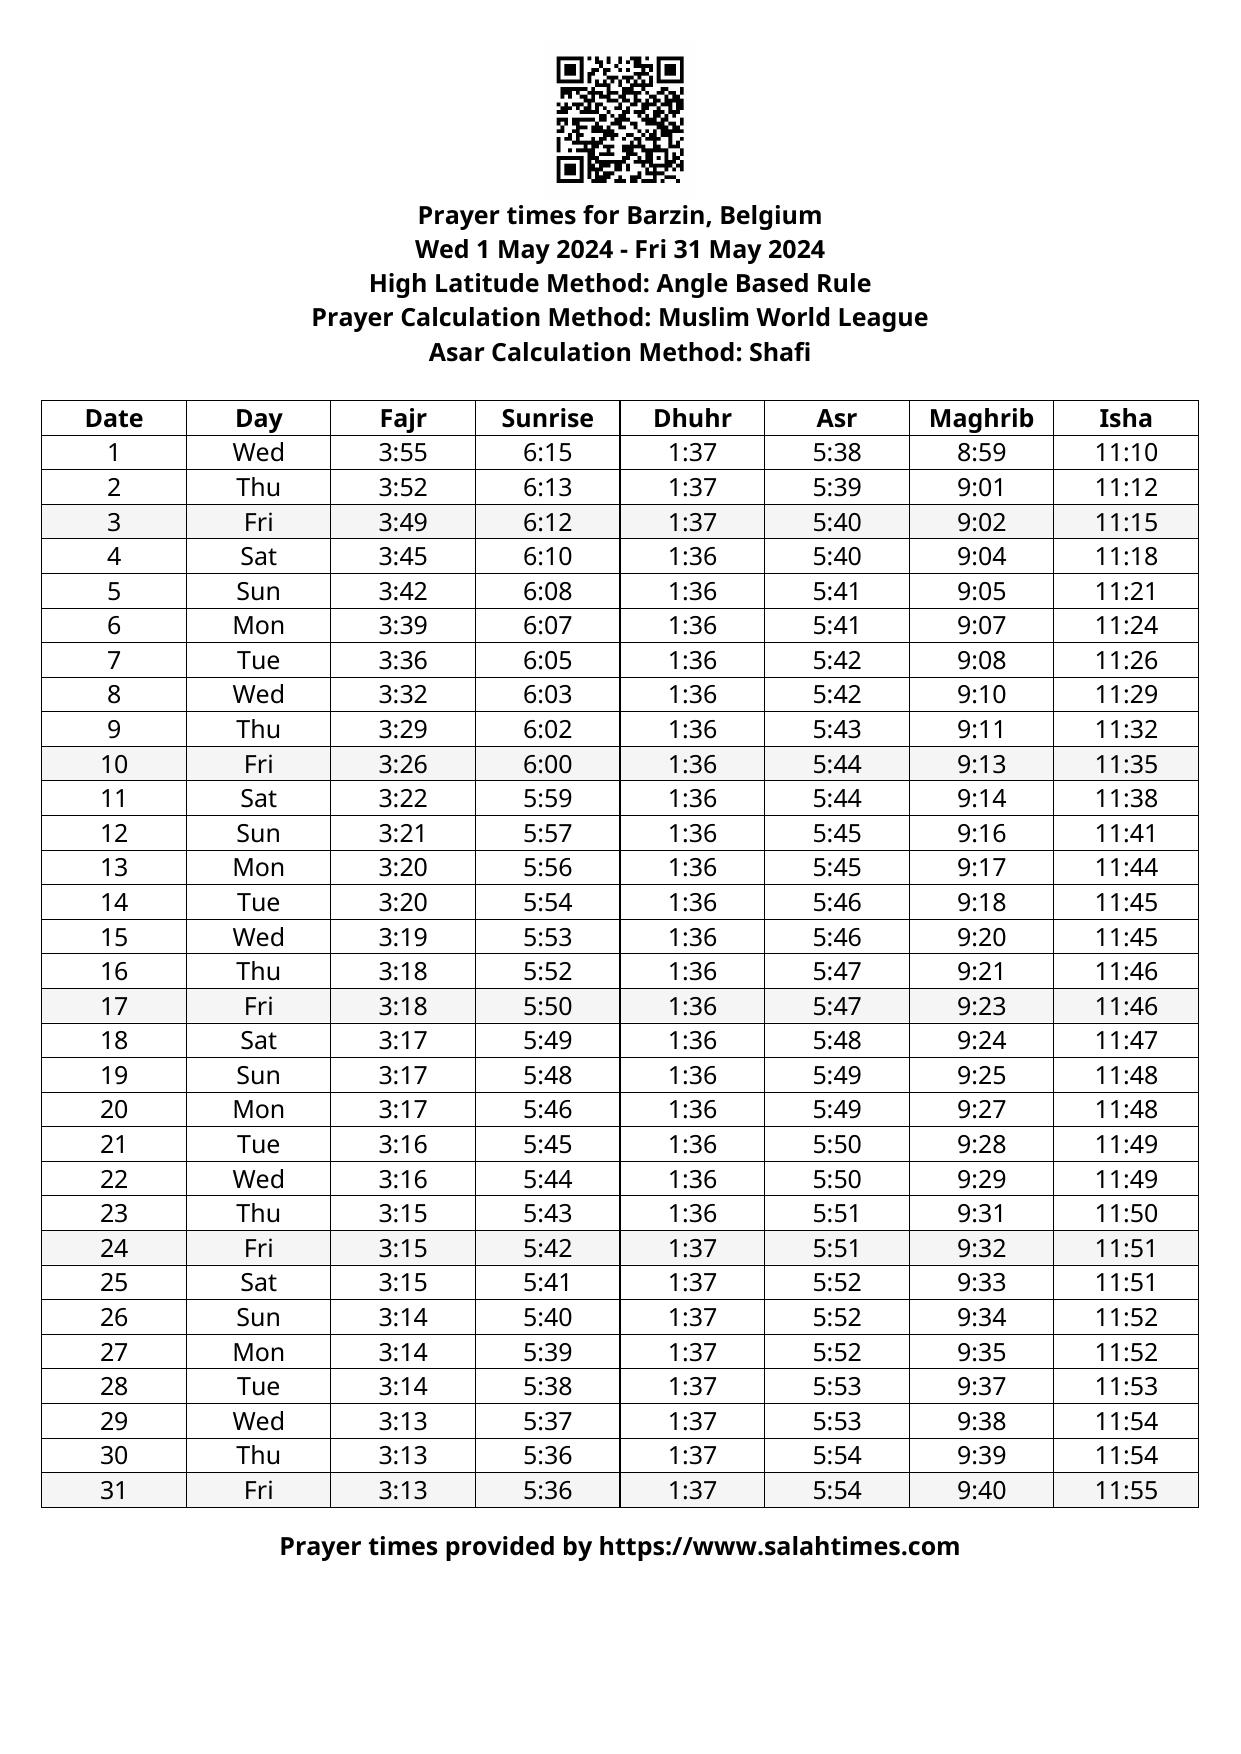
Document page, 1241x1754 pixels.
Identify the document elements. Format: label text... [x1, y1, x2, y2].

table_cell 3:32 [331, 678, 475, 711]
table_cell 6:03 [476, 678, 619, 711]
table_cell Wed [187, 1404, 330, 1437]
table_cell 8:59 [910, 436, 1053, 469]
table_cell 1:36 [621, 781, 764, 815]
table_cell 3:17 [331, 1058, 475, 1092]
table_cell Fri [187, 989, 330, 1022]
table_cell 5:38 [765, 436, 909, 469]
table_cell 5:51 [765, 1231, 909, 1264]
table_cell 5:44 [765, 781, 909, 815]
table_cell 8 [42, 678, 186, 711]
table_cell 3:13 [331, 1439, 475, 1472]
table_cell 30 [42, 1439, 186, 1472]
table_cell 11:41 [1054, 816, 1198, 849]
picture [542, 41, 699, 198]
table_cell 3:19 [331, 920, 475, 953]
table_cell 1:36 [621, 1093, 764, 1126]
table_cell Sat [187, 1266, 330, 1299]
table_cell 13 [42, 851, 186, 884]
table_cell 14 [42, 885, 186, 919]
table_cell 9:32 [910, 1231, 1053, 1264]
table_cell 3:15 [331, 1231, 475, 1264]
table_cell 1:36 [621, 609, 764, 642]
table_cell Fri [187, 1231, 330, 1264]
table_cell 11:46 [1054, 954, 1198, 988]
table_cell Wed [187, 678, 330, 711]
table_cell 7 [42, 643, 186, 677]
table_header Sunrise [476, 401, 619, 434]
table_cell 3:14 [331, 1300, 475, 1334]
table_cell 11:51 [1054, 1266, 1198, 1299]
table_cell 1:37 [621, 1335, 764, 1368]
table_cell Tue [187, 643, 330, 677]
table_cell 3:49 [331, 505, 475, 538]
table_cell 5:45 [765, 816, 909, 849]
table_cell 9 [42, 712, 186, 746]
table_cell 5:50 [765, 1162, 909, 1195]
table_cell 1:37 [621, 470, 764, 504]
table_cell 4 [42, 539, 186, 573]
table_cell 9:29 [910, 1162, 1053, 1195]
table_cell 11:15 [1054, 505, 1198, 538]
table_cell 11:52 [1054, 1335, 1198, 1368]
table_cell 1:36 [621, 574, 764, 607]
table_cell 1:36 [621, 1162, 764, 1195]
table_cell 11:32 [1054, 712, 1198, 746]
table_cell 9:37 [910, 1369, 1053, 1403]
table_cell 11:55 [1054, 1473, 1198, 1507]
table_cell 3:26 [331, 747, 475, 780]
table_cell 11:49 [1054, 1127, 1198, 1161]
table_cell 9:02 [910, 505, 1053, 538]
table_cell 3:22 [331, 781, 475, 815]
table_cell 9:18 [910, 885, 1053, 919]
table_cell 20 [42, 1093, 186, 1126]
table_cell 5:52 [765, 1266, 909, 1299]
table_cell Tue [187, 885, 330, 919]
table_cell Mon [187, 851, 330, 884]
table_cell 9:39 [910, 1439, 1053, 1472]
table_cell 5:40 [765, 539, 909, 573]
table_cell 5:41 [765, 609, 909, 642]
table_cell 9:27 [910, 1093, 1053, 1126]
table_cell 1:36 [621, 712, 764, 746]
table_cell 5:42 [476, 1231, 619, 1264]
table_header Asr [765, 401, 909, 434]
table_cell 5:49 [765, 1058, 909, 1092]
text Wed 1 May 2024 - Fri 31 May 2024 [42, 232, 1198, 266]
table_cell 11:54 [1054, 1439, 1198, 1472]
table_cell 5:52 [765, 1300, 909, 1334]
table_cell 1:37 [621, 1369, 764, 1403]
table_cell 9:23 [910, 989, 1053, 1022]
table_cell 5:49 [476, 1024, 619, 1057]
table_cell Fri [187, 1473, 330, 1507]
table_header Dhuhr [621, 401, 764, 434]
table_cell Mon [187, 609, 330, 642]
table_cell Sat [187, 1024, 330, 1057]
text Asar Calculation Method: Shafi [42, 334, 1198, 368]
table_cell 11:21 [1054, 574, 1198, 607]
table_cell 5:53 [765, 1404, 909, 1437]
table_cell 3:21 [331, 816, 475, 849]
table_cell 3:39 [331, 609, 475, 642]
table_cell 9:28 [910, 1127, 1053, 1161]
table_cell 5:45 [765, 851, 909, 884]
table_cell 12 [42, 816, 186, 849]
table_cell 11:51 [1054, 1231, 1198, 1264]
table_cell 3:55 [331, 436, 475, 469]
table_header Isha [1054, 401, 1198, 434]
table_cell 5:44 [476, 1162, 619, 1195]
table_cell 1:37 [621, 1231, 764, 1264]
table_cell 5:38 [476, 1369, 619, 1403]
table_cell 9:16 [910, 816, 1053, 849]
table_cell 1:36 [621, 643, 764, 677]
table_cell 5:46 [476, 1093, 619, 1126]
table_cell 5:57 [476, 816, 619, 849]
table_cell 3:14 [331, 1369, 475, 1403]
table_cell 11:18 [1054, 539, 1198, 573]
table_cell Sun [187, 816, 330, 849]
table_cell 11:49 [1054, 1162, 1198, 1195]
table_cell 1:36 [621, 1196, 764, 1230]
table_cell 9:08 [910, 643, 1053, 677]
table_cell Mon [187, 1093, 330, 1126]
table_cell 5:40 [765, 505, 909, 538]
table_cell 18 [42, 1024, 186, 1057]
table_cell 11:46 [1054, 989, 1198, 1022]
table_cell 11:45 [1054, 920, 1198, 953]
table_cell 3:36 [331, 643, 475, 677]
table_cell 9:34 [910, 1300, 1053, 1334]
table_cell 9:38 [910, 1404, 1053, 1437]
table_cell 1:36 [621, 954, 764, 988]
table_cell 9:01 [910, 470, 1053, 504]
table_cell 5:45 [476, 1127, 619, 1161]
table_cell 5:54 [765, 1473, 909, 1507]
table_cell 1:36 [621, 1127, 764, 1161]
table_cell 3:14 [331, 1335, 475, 1368]
table_cell 3:16 [331, 1127, 475, 1161]
table_cell 3:13 [331, 1404, 475, 1437]
table_cell Thu [187, 712, 330, 746]
table_cell 26 [42, 1300, 186, 1334]
table_cell Fri [187, 505, 330, 538]
table_cell 1:36 [621, 1024, 764, 1057]
table_cell 3:42 [331, 574, 475, 607]
table_cell 9:17 [910, 851, 1053, 884]
table_cell 29 [42, 1404, 186, 1437]
table_cell 5:53 [476, 920, 619, 953]
table_cell 5:59 [476, 781, 619, 815]
table_cell Tue [187, 1127, 330, 1161]
table_cell 1:37 [621, 1404, 764, 1437]
table_cell 11:38 [1054, 781, 1198, 815]
table_cell 5:41 [765, 574, 909, 607]
table_cell Sun [187, 1058, 330, 1092]
table_cell Tue [187, 1369, 330, 1403]
table_cell Sun [187, 574, 330, 607]
table_cell 11:50 [1054, 1196, 1198, 1230]
table_cell Wed [187, 1162, 330, 1195]
table_cell 1:36 [621, 539, 764, 573]
table_cell 3:15 [331, 1196, 475, 1230]
table_cell 1 [42, 436, 186, 469]
table_cell 5 [42, 574, 186, 607]
table_cell Thu [187, 1439, 330, 1472]
table_cell 9:21 [910, 954, 1053, 988]
table_cell 9:20 [910, 920, 1053, 953]
table_cell 9:31 [910, 1196, 1053, 1230]
table_cell 5:48 [765, 1024, 909, 1057]
table_cell 1:37 [621, 1473, 764, 1507]
table_cell 5:54 [476, 885, 619, 919]
table_cell 5:47 [765, 954, 909, 988]
table_cell 3:18 [331, 989, 475, 1022]
table_cell 6:05 [476, 643, 619, 677]
table_cell 16 [42, 954, 186, 988]
table_cell 11:12 [1054, 470, 1198, 504]
table_cell 1:37 [621, 1266, 764, 1299]
table_cell 17 [42, 989, 186, 1022]
table_cell 6:10 [476, 539, 619, 573]
table_cell 9:33 [910, 1266, 1053, 1299]
table_cell 3:15 [331, 1266, 475, 1299]
table_cell 11:45 [1054, 885, 1198, 919]
table_cell 9:25 [910, 1058, 1053, 1092]
table_cell 1:36 [621, 989, 764, 1022]
table_cell 3:17 [331, 1093, 475, 1126]
table_cell 3 [42, 505, 186, 538]
table_cell 11:53 [1054, 1369, 1198, 1403]
text Prayer Calculation Method: Muslim World League [42, 300, 1198, 334]
table_cell 23 [42, 1196, 186, 1230]
table_cell 6:15 [476, 436, 619, 469]
table_cell 3:52 [331, 470, 475, 504]
table_cell 22 [42, 1162, 186, 1195]
table_cell 24 [42, 1231, 186, 1264]
table_cell 5:43 [765, 712, 909, 746]
table_cell 5:36 [476, 1473, 619, 1507]
table_cell 9:11 [910, 712, 1053, 746]
table_cell 11:26 [1054, 643, 1198, 677]
table_cell Fri [187, 747, 330, 780]
text Prayer times provided by https://www.salahtimes.com [42, 1528, 1198, 1563]
table_cell 11:44 [1054, 851, 1198, 884]
table_cell Thu [187, 470, 330, 504]
table_cell 5:48 [476, 1058, 619, 1092]
table_cell Wed [187, 436, 330, 469]
table_cell 3:20 [331, 885, 475, 919]
table_cell 11 [42, 781, 186, 815]
table_cell 1:37 [621, 436, 764, 469]
table_cell 5:36 [476, 1439, 619, 1472]
table_cell 19 [42, 1058, 186, 1092]
table_cell 11:48 [1054, 1058, 1198, 1092]
table_cell 5:51 [765, 1196, 909, 1230]
table_cell 6:12 [476, 505, 619, 538]
table_cell 11:47 [1054, 1024, 1198, 1057]
table_cell 5:40 [476, 1300, 619, 1334]
table_cell 5:47 [765, 989, 909, 1022]
table_header Maghrib [910, 401, 1053, 434]
table_cell Sat [187, 781, 330, 815]
table_cell 9:13 [910, 747, 1053, 780]
table_cell 1:37 [621, 505, 764, 538]
table_cell 1:37 [621, 1300, 764, 1334]
text Prayer times for Barzin, Belgium [42, 198, 1198, 232]
table_cell Wed [187, 920, 330, 953]
table_cell 11:10 [1054, 436, 1198, 469]
table_cell 1:36 [621, 1058, 764, 1092]
table_cell 21 [42, 1127, 186, 1161]
table_cell 1:36 [621, 920, 764, 953]
table_cell 5:50 [476, 989, 619, 1022]
table_cell 5:46 [765, 920, 909, 953]
table_cell 15 [42, 920, 186, 953]
table_cell 6 [42, 609, 186, 642]
table_cell 31 [42, 1473, 186, 1507]
table_header Fajr [331, 401, 475, 434]
table_cell 1:36 [621, 816, 764, 849]
table_cell Sun [187, 1300, 330, 1334]
table_cell 25 [42, 1266, 186, 1299]
table_cell 3:13 [331, 1473, 475, 1507]
table_cell 11:24 [1054, 609, 1198, 642]
table_cell 9:35 [910, 1335, 1053, 1368]
table_cell 5:37 [476, 1404, 619, 1437]
table_cell 6:02 [476, 712, 619, 746]
table_cell 3:16 [331, 1162, 475, 1195]
table_cell 1:36 [621, 885, 764, 919]
table_cell 11:29 [1054, 678, 1198, 711]
table_cell 5:50 [765, 1127, 909, 1161]
table_cell 6:07 [476, 609, 619, 642]
table_cell 9:04 [910, 539, 1053, 573]
table_cell 5:52 [476, 954, 619, 988]
table_cell Thu [187, 1196, 330, 1230]
table_cell 1:36 [621, 747, 764, 780]
table_cell 5:42 [765, 643, 909, 677]
table_cell 3:17 [331, 1024, 475, 1057]
table_cell 5:56 [476, 851, 619, 884]
table_cell 9:10 [910, 678, 1053, 711]
table_cell 5:42 [765, 678, 909, 711]
table_cell 3:18 [331, 954, 475, 988]
table_cell 9:40 [910, 1473, 1053, 1507]
table_cell 6:08 [476, 574, 619, 607]
table_cell 9:05 [910, 574, 1053, 607]
table_cell 11:35 [1054, 747, 1198, 780]
table_header Date [42, 401, 186, 434]
table_cell 5:43 [476, 1196, 619, 1230]
table_cell 3:20 [331, 851, 475, 884]
table_cell 3:45 [331, 539, 475, 573]
table_cell 5:41 [476, 1266, 619, 1299]
table_cell 11:48 [1054, 1093, 1198, 1126]
table_cell 5:39 [476, 1335, 619, 1368]
table_cell Thu [187, 954, 330, 988]
table_cell 3:29 [331, 712, 475, 746]
table_cell 1:37 [621, 1439, 764, 1472]
table_cell 1:36 [621, 678, 764, 711]
table_cell 11:52 [1054, 1300, 1198, 1334]
table_cell 5:53 [765, 1369, 909, 1403]
table_cell 9:07 [910, 609, 1053, 642]
table_cell 5:44 [765, 747, 909, 780]
table_cell Sat [187, 539, 330, 573]
text High Latitude Method: Angle Based Rule [42, 266, 1198, 300]
table_cell 10 [42, 747, 186, 780]
table_cell 2 [42, 470, 186, 504]
table_cell 1:36 [621, 851, 764, 884]
table_cell 5:54 [765, 1439, 909, 1472]
table_cell 9:14 [910, 781, 1053, 815]
table_cell 5:39 [765, 470, 909, 504]
table_cell 5:46 [765, 885, 909, 919]
table_cell 28 [42, 1369, 186, 1403]
table_cell 11:54 [1054, 1404, 1198, 1437]
table_header Day [187, 401, 330, 434]
table_cell Mon [187, 1335, 330, 1368]
table_cell 27 [42, 1335, 186, 1368]
table_cell 6:13 [476, 470, 619, 504]
table_cell 9:24 [910, 1024, 1053, 1057]
table_cell 5:49 [765, 1093, 909, 1126]
table_cell 5:52 [765, 1335, 909, 1368]
table_cell 6:00 [476, 747, 619, 780]
